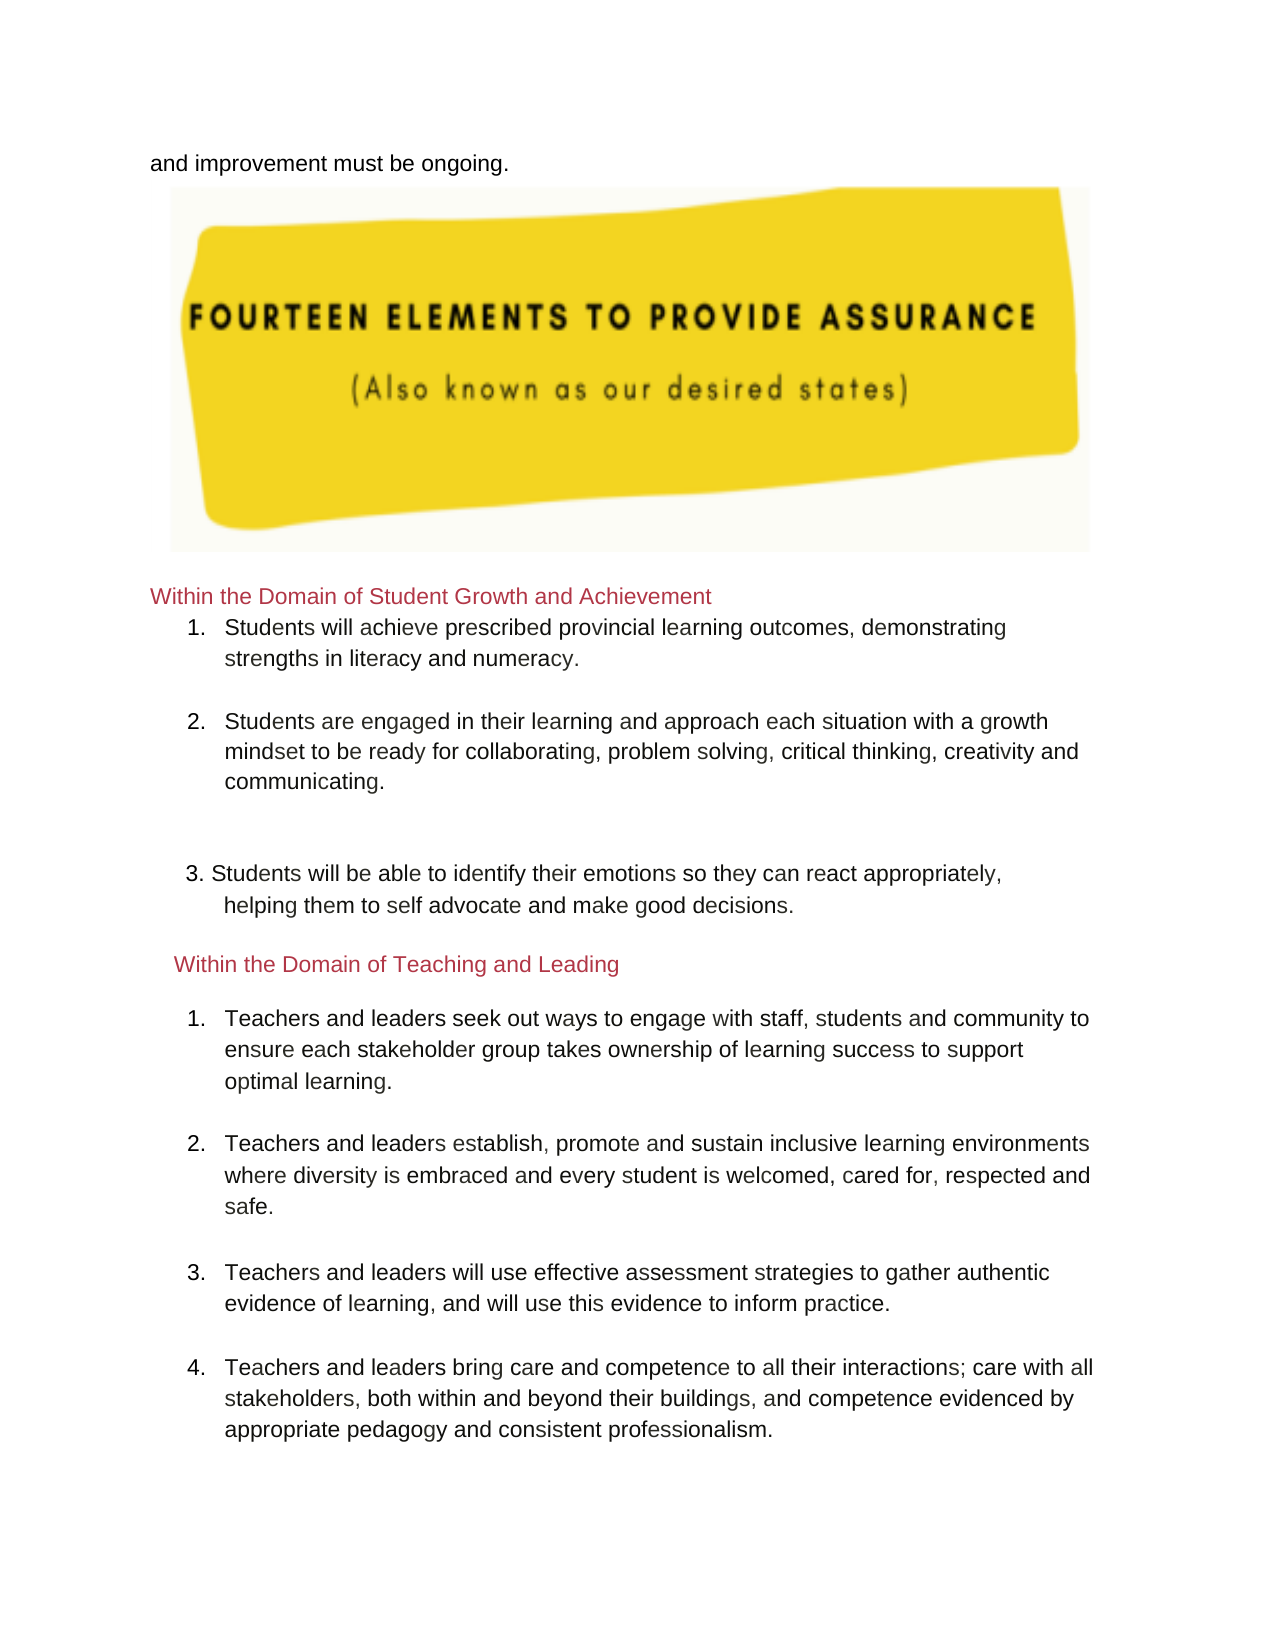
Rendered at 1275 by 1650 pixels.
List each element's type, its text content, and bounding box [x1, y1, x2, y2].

list Teachers and leaders will use effective assessment strategies to gather authentic evidence of learning, and will use this evidence to inform practice. [187, 1259, 1086, 1316]
list Teachers and leaders seek out ways to engage with staff, students and community to ensure each stakeholder group takes ownership of learning success to support optimal learning. [187, 1005, 1100, 1094]
text Within the Domain of Student Growth and Achievement [150, 586, 1125, 610]
list Students will achieve prescribed provincial learning outcomes, demonstrating strengths in literacy and numeracy. [187, 614, 1044, 672]
list Teachers and leaders bring care and competence to all their interactions; care with all stakeholders, both within and beyond their buildings, and competence evidenced by appropriate pedagogy and consistent professionalism. [187, 1354, 1113, 1442]
list Teachers and leaders establish, promote and sustain inclusive learning environments where diversity is embraced and every student is welcomed, cared for, respected and safe. [187, 1130, 1121, 1219]
text 3. Students will be able to identify their emotions so they can react appropriately, helping them to self advocate and make good decisions. [185, 860, 1049, 918]
text Within the Domain of Teaching and Leading [174, 951, 1125, 977]
picture [150, 180, 1125, 552]
list Students are engaged in their learning and approach each situation with a growth mindset to be ready for collaborating, problem solving, critical thinking, creativity and communicating. [187, 708, 1119, 794]
text and improvement must be ongoing. [150, 150, 1125, 176]
